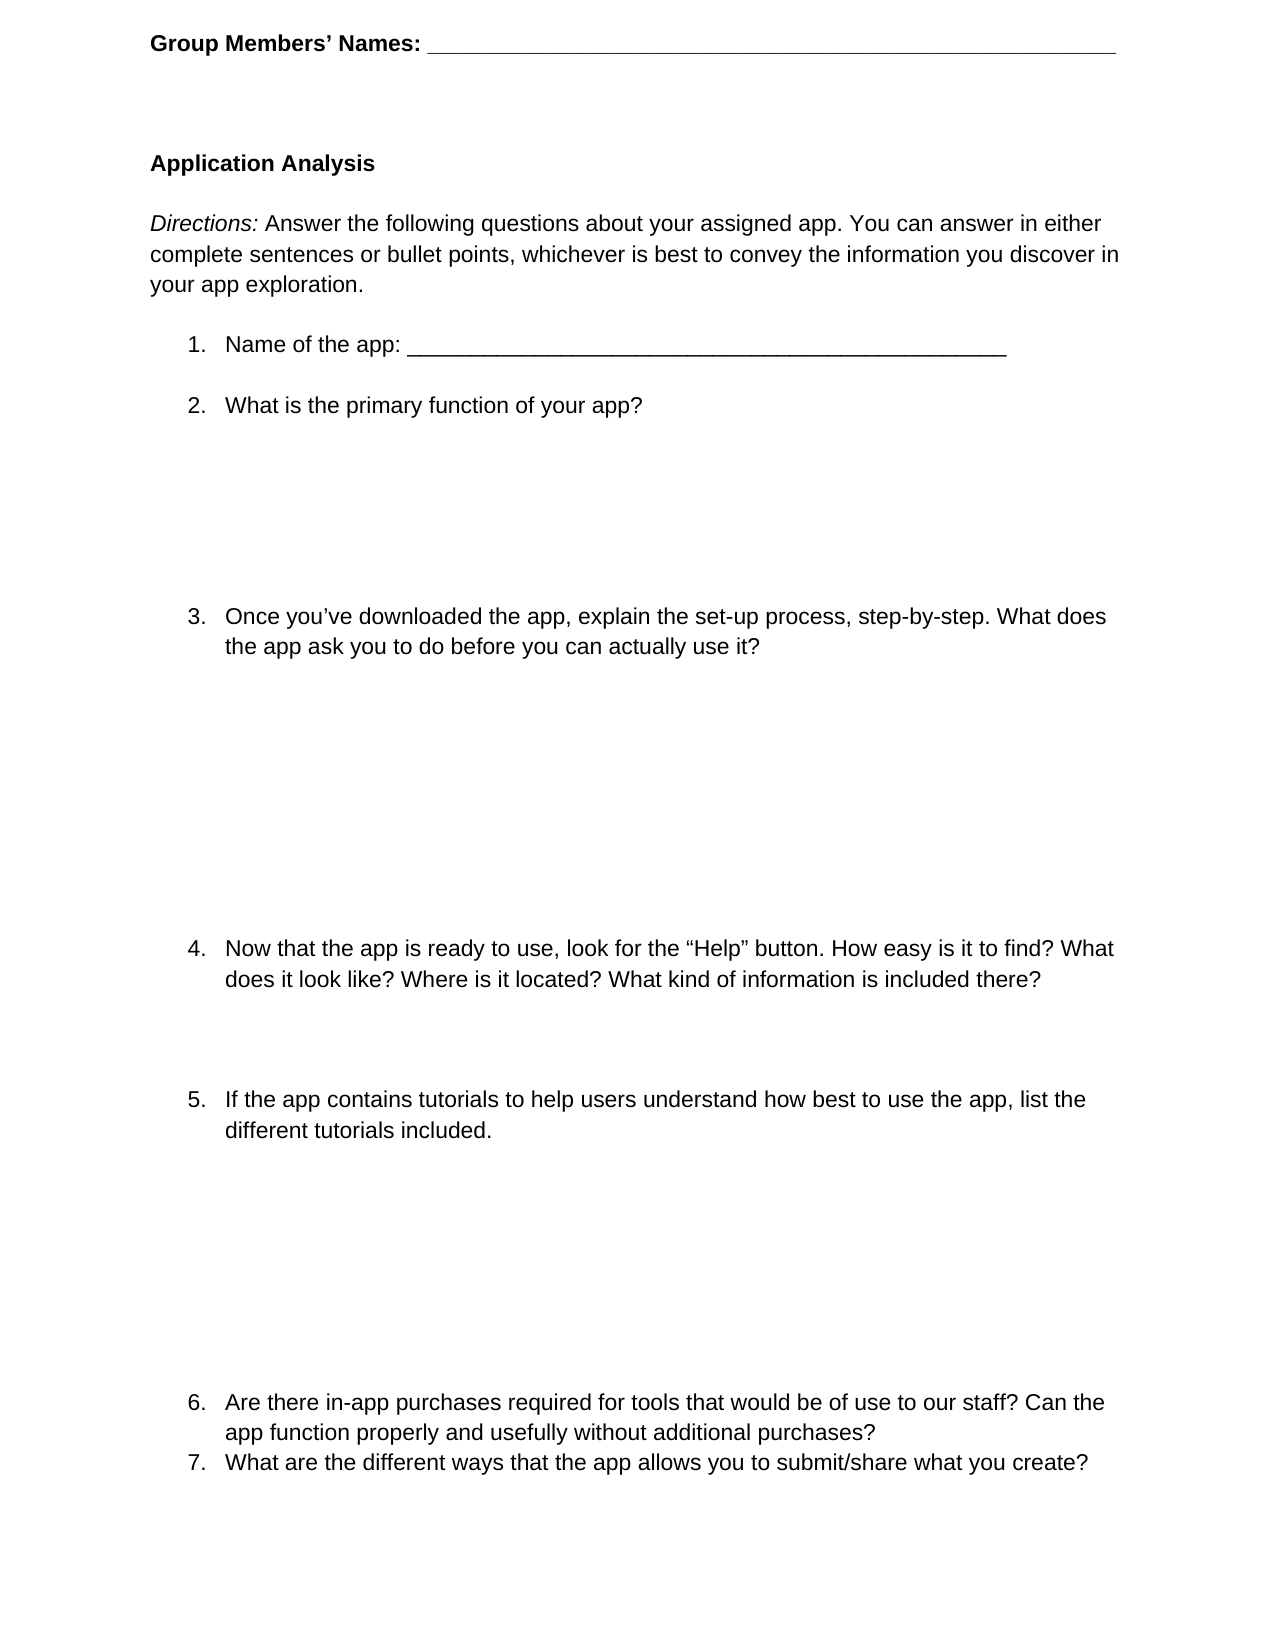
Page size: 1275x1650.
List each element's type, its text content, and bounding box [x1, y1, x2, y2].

list If the app contains tutorials to help users understand how best to use the app, list the different tutorials included. [187, 1086, 1125, 1143]
list Once you’ve downloaded the app, explain the set-up process, step-by-step. What does the app ask you to do before you can actually use it? [187, 603, 1125, 660]
text Application Analysis [150, 150, 1125, 176]
list What is the primary function of your app? [187, 392, 1125, 418]
text Directions: Answer the following questions about your assigned app. You can answer in either complete sentences or bullet points, whichever is best to convey the information you discover in your app exploration. [150, 210, 1125, 297]
list What are the different ways that the app allows you to submit/share what you create? [187, 1449, 1125, 1475]
list Now that the app is ready to use, look for the “Help” button. How easy is it to find? What does it look like? Where is it located? What kind of information is included there? [187, 935, 1125, 992]
list Are there in-app purchases required for tools that would be of use to our staff? Can the app function properly and usefully without additional purchases? [187, 1388, 1125, 1445]
list Name of the app: _______________________________________________ [187, 331, 1125, 358]
